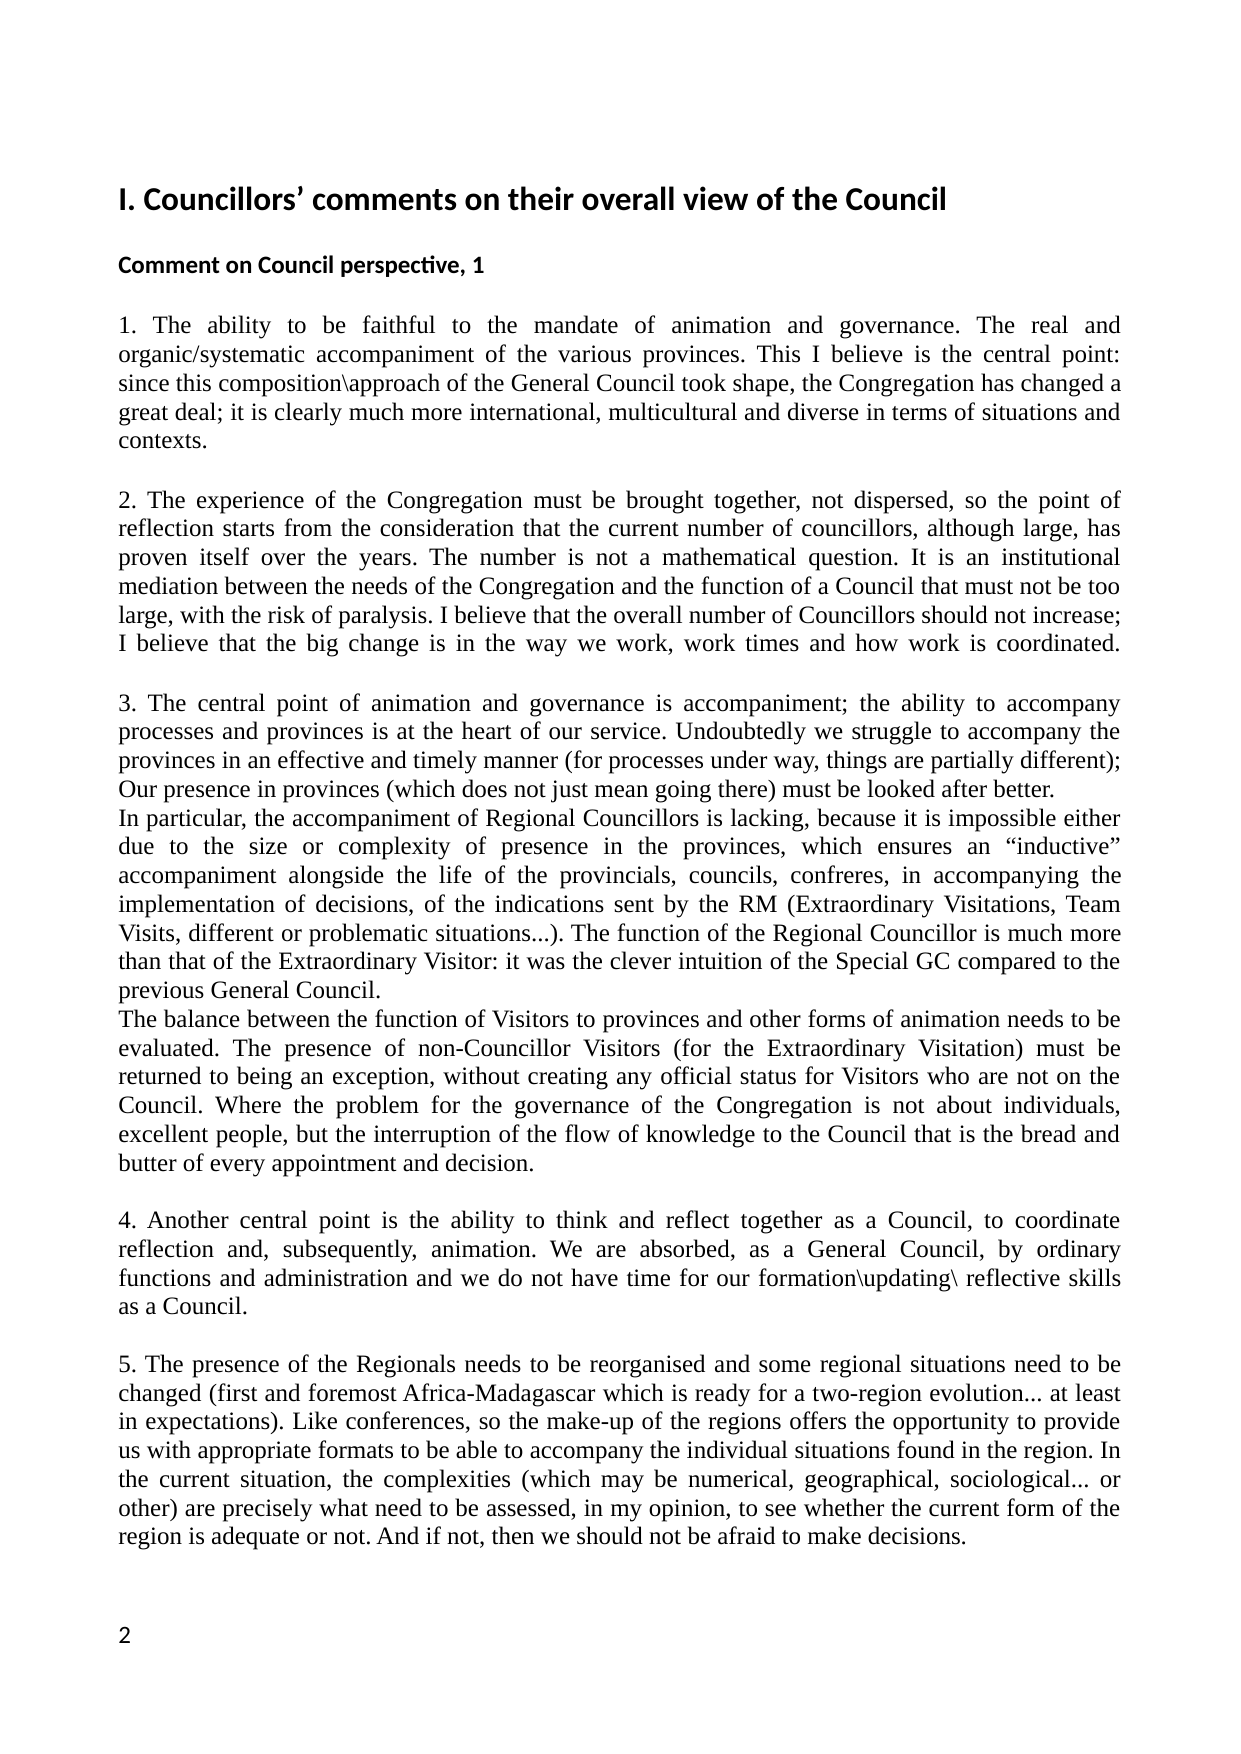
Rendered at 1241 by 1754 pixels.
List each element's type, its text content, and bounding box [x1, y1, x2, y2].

text 4. Another central point is the ability to think and reflect together as a Council, to coordinate reflection and, subsequently, animation. We are absorbed, as a General Council, by ordinary functions and administration and we do not have time for our formation\updating\ reflective skills as a Council. [118, 1205, 1122, 1320]
text In particular, the accompaniment of Regional Councillors is lacking, because it is impossible either due to the size or complexity of presence in the provinces, which ensures an “inductive” accompaniment alongside the life of the provincials, councils, confreres, in accompanying the implementation of decisions, of the indications sent by the RM (Extraordinary Visitations, Team Visits, different or problematic situations...). The function of the Regional Councillor is much more than that of the Extraordinary Visitor: it was the clever intuition of the Special GC compared to the previous General Council. [118, 803, 1122, 1004]
text 3. The central point of animation and governance is accompaniment; the ability to accompany processes and provinces is at the heart of our service. Undoubtedly we struggle to accompany the provinces in an effective and timely manner (for processes under way, things are partially different); Our presence in provinces (which does not just mean going there) must be looked after better. [118, 688, 1122, 803]
text 5. The presence of the Regionals needs to be reorganised and some regional situations need to be changed (first and foremost Africa-Madagascar which is ready for a two-region evolution... at least in expectations). Like conferences, so the make-up of the regions offers the opportunity to provide us with appropriate formats to be able to accompany the individual situations found in the region. In the current situation, the complexities (which may be numerical, geographical, sociological... or other) are precisely what need to be assessed, in my opinion, to see whether the current form of the region is adequate or not. And if not, then we should not be afraid to make decisions. [118, 1349, 1122, 1550]
text 2. The experience of the Congregation must be brought together, not dispersed, so the point of reflection starts from the consideration that the current number of councillors, although large, has proven itself over the years. The number is not a mathematical question. It is an institutional mediation between the needs of the Congregation and the function of a Council that must not be too large, with the risk of paralysis. I believe that the overall number of Councillors should not increase; I believe that the big change is in the way we work, work times and how work is coordinated. [118, 485, 1122, 688]
text 1. The ability to be faithful to the mandate of animation and governance. The real and organic/systematic accompaniment of the various provinces. This I believe is the central point: since this composition\approach of the General Council took shape, the Congregation has changed a great deal; it is clearly much more international, multicultural and diverse in terms of situations and contexts. [118, 310, 1122, 485]
list Comment on Council perspective, 1 [118, 249, 1122, 280]
text The balance between the function of Visitors to provinces and other forms of animation needs to be evaluated. The presence of non-Councillor Visitors (for the Extraordinary Visitation) must be returned to being an exception, without creating any official status for Visitors who are not on the Council. Where the problem for the governance of the Congregation is not about individuals, excellent people, but the interruption of the flow of knowledge to the Council that is the bread and butter of every appointment and decision. [118, 1004, 1122, 1176]
list I. Councillors’ comments on their overall view of the Council [118, 178, 1122, 219]
